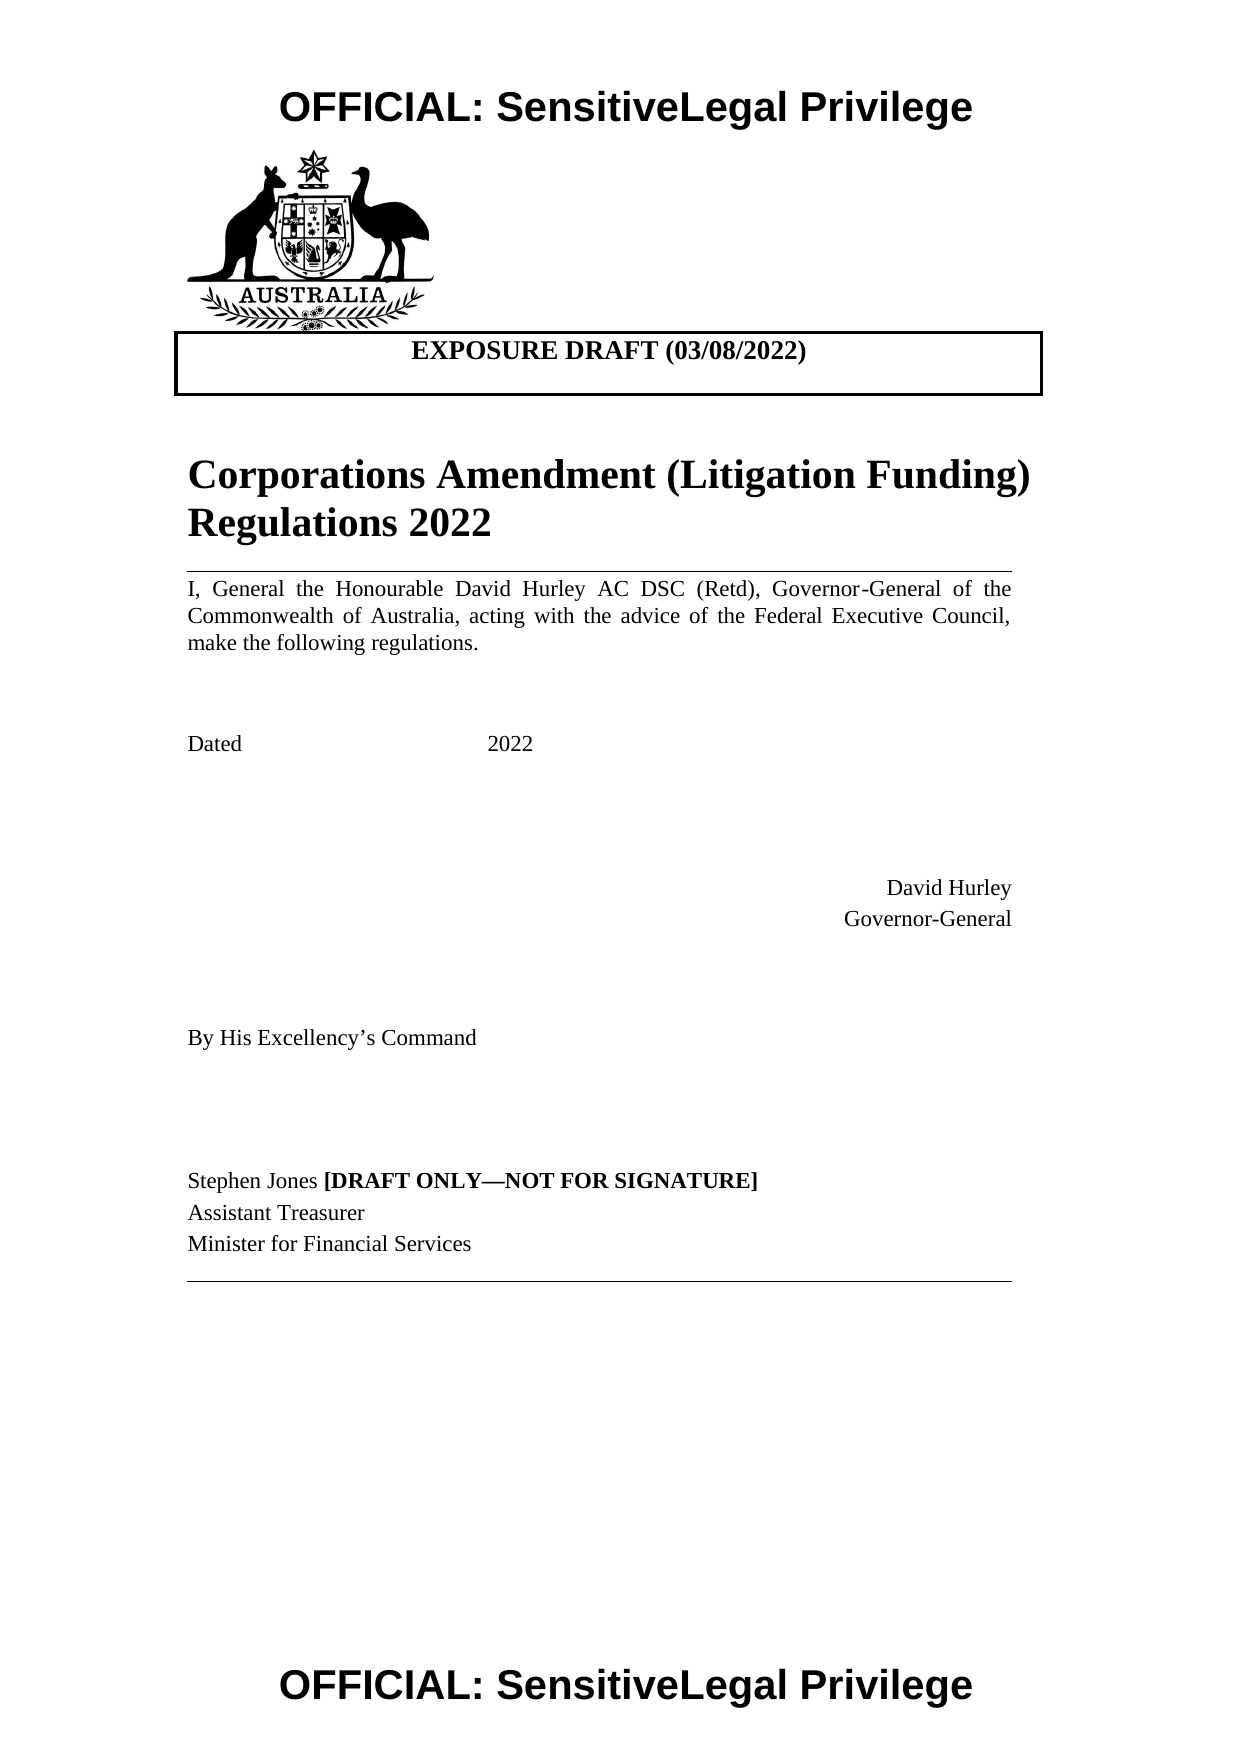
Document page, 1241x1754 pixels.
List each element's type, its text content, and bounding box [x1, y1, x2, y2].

text Stephen Jones [DRAFT ONLY—NOT FOR SIGNATURE] [187, 1163, 1012, 1194]
text Governor-General [228, 900, 1012, 931]
text By His Excellency’s Command [187, 1019, 1012, 1050]
text Assistant Treasurer Minister for Financial Services [187, 1194, 1012, 1281]
text I, General the Honourable David Hurley AC DSC (Retd), Governor-General of the Commonwealth of Australia, acting with the advice of the Federal Executive Council, make the following regulations. [187, 572, 1012, 655]
picture [187, 150, 434, 331]
text David Hurley [228, 869, 1012, 900]
text Corporations Amendment (Litigation Funding) Regulations 2022 [187, 450, 1053, 546]
table_header EXPOSURE DRAFT (03/08/2022) [178, 334, 1040, 393]
text Dated 2022 [187, 730, 1012, 756]
